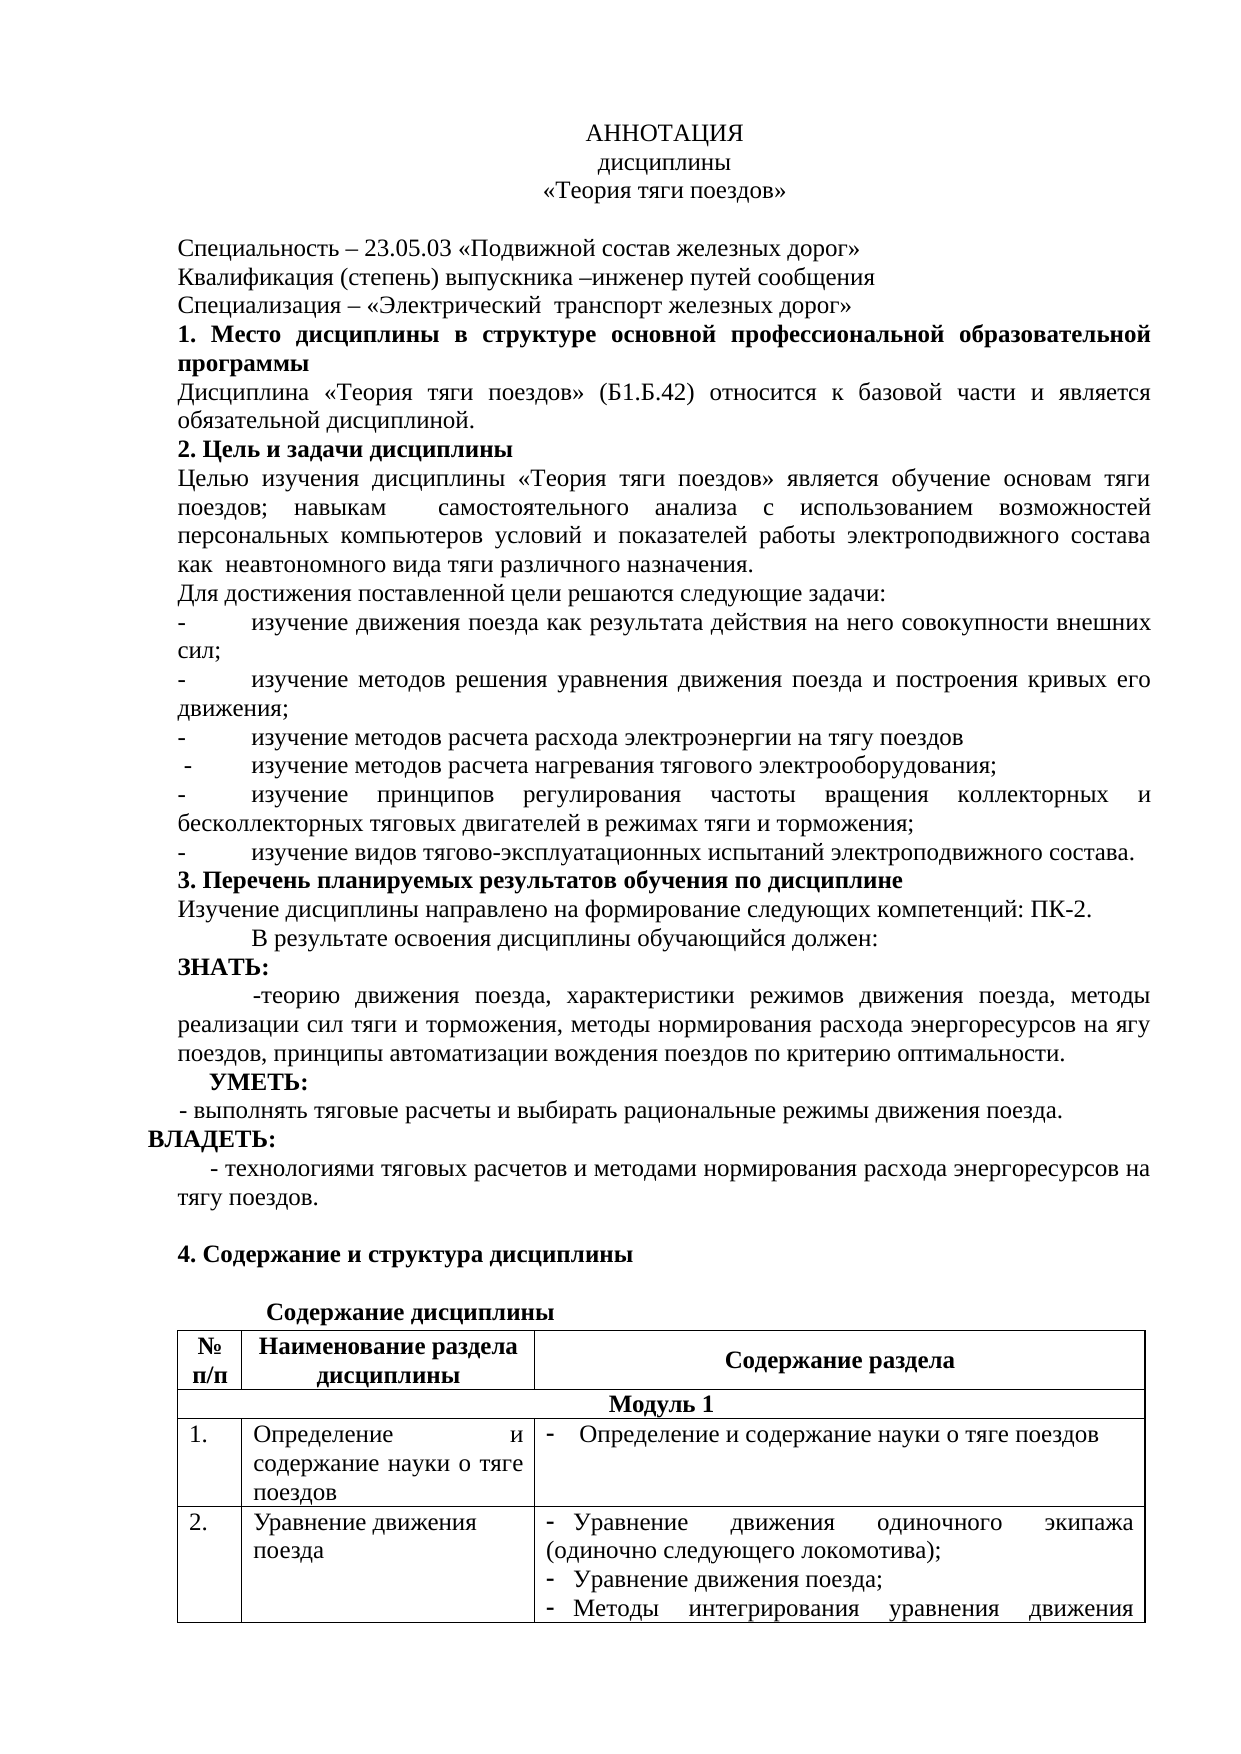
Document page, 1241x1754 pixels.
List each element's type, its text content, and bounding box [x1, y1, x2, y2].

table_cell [242, 1507, 534, 1622]
text 1. Место дисциплины в структуре основной профессиональной образовательной программы [177, 319, 1152, 377]
text - выполнять тяговые расчеты и выбирать рациональные режимы движения поезда. [148, 1096, 1152, 1124]
text -теорию движения поезда, характеристики режимов движения поезда, методы реализации сил тяги и торможения, методы нормирования расхода энергоресурсов на ягу поездов, принципы автоматизации вождения поездов по критерию оптимальности. [177, 981, 1152, 1067]
table_cell [178, 1507, 241, 1622]
text ВЛАДЕТЬ: [148, 1124, 1152, 1153]
table_cell Модуль 1 [178, 1390, 1144, 1418]
text Специализация – «Электрический транспорт железных дорог» [177, 291, 1152, 319]
table_cell Определение и содержание науки о тяге поездов [242, 1419, 534, 1506]
text - технологиями тяговых расчетов и методами нормирования расхода энергоресурсов на тягу поездов. [177, 1153, 1152, 1211]
text - изучение методов решения уравнения движения поезда и построения кривых его движения; [177, 664, 1152, 722]
text В результате освоения дисциплины обучающийся должен: [177, 923, 1152, 952]
text АННОТАЦИЯ [177, 118, 1152, 147]
text Специальность – 23.05.03 «Подвижной состав железных дорог» [177, 233, 1152, 262]
text Изучение дисциплины направлено на формирование следующих компетенций: ПК-2. [177, 894, 1152, 923]
text УМЕТЬ: [177, 1067, 1152, 1096]
text «Теория тяги поездов» [177, 176, 1152, 204]
text - изучение методов расчета расхода электроэнергии на тягу поездов [177, 722, 1152, 751]
text - изучение видов тягово-эксплуатационных испытаний электроподвижного состава. [177, 837, 1152, 866]
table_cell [535, 1507, 1144, 1622]
text 3. Перечень планируемых результатов обучения по дисциплине [177, 866, 1152, 894]
text Квалификация (степень) выпускника –инженер путей сообщения [177, 262, 1152, 291]
text Дисциплина «Теория тяги поездов» (Б1.Б.42) относится к базовой части и является обязательной дисциплиной. [177, 377, 1152, 434]
text - изучение принципов регулирования частоты вращения коллекторных и бесколлекторных тяговых двигателей в режимах тяги и торможения; [177, 779, 1152, 837]
table_cell [178, 1419, 241, 1506]
text Целью изучения дисциплины «Теория тяги поездов» является обучение основам тяги поездов; навыкам самостоятельного анализа с использованием возможностей персональных компьютеров условий и показателей работы электроподвижного состава как неавтономного вида тяги различного назначения. [177, 463, 1152, 578]
text Содержание дисциплины [177, 1297, 1152, 1326]
text - изучение методов расчета нагревания тягового электрооборудования; [177, 751, 1152, 779]
table_header Наименование раздела дисциплины [242, 1331, 534, 1388]
table_header Содержание раздела [535, 1331, 1144, 1388]
text 2. Цель и задачи дисциплины [177, 434, 1152, 463]
text Для достижения поставленной цели решаются следующие задачи: [177, 578, 1152, 607]
text ЗНАТЬ: [177, 952, 1152, 981]
table_cell Определение и содержание науки о тяге поездов [535, 1419, 1144, 1506]
text 4. Содержание и структура дисциплины [177, 1239, 1152, 1268]
table_header № п/п [178, 1331, 241, 1388]
text - изучение движения поезда как результата действия на него совокупности внешних сил; [177, 607, 1152, 664]
text дисциплины [177, 147, 1152, 176]
